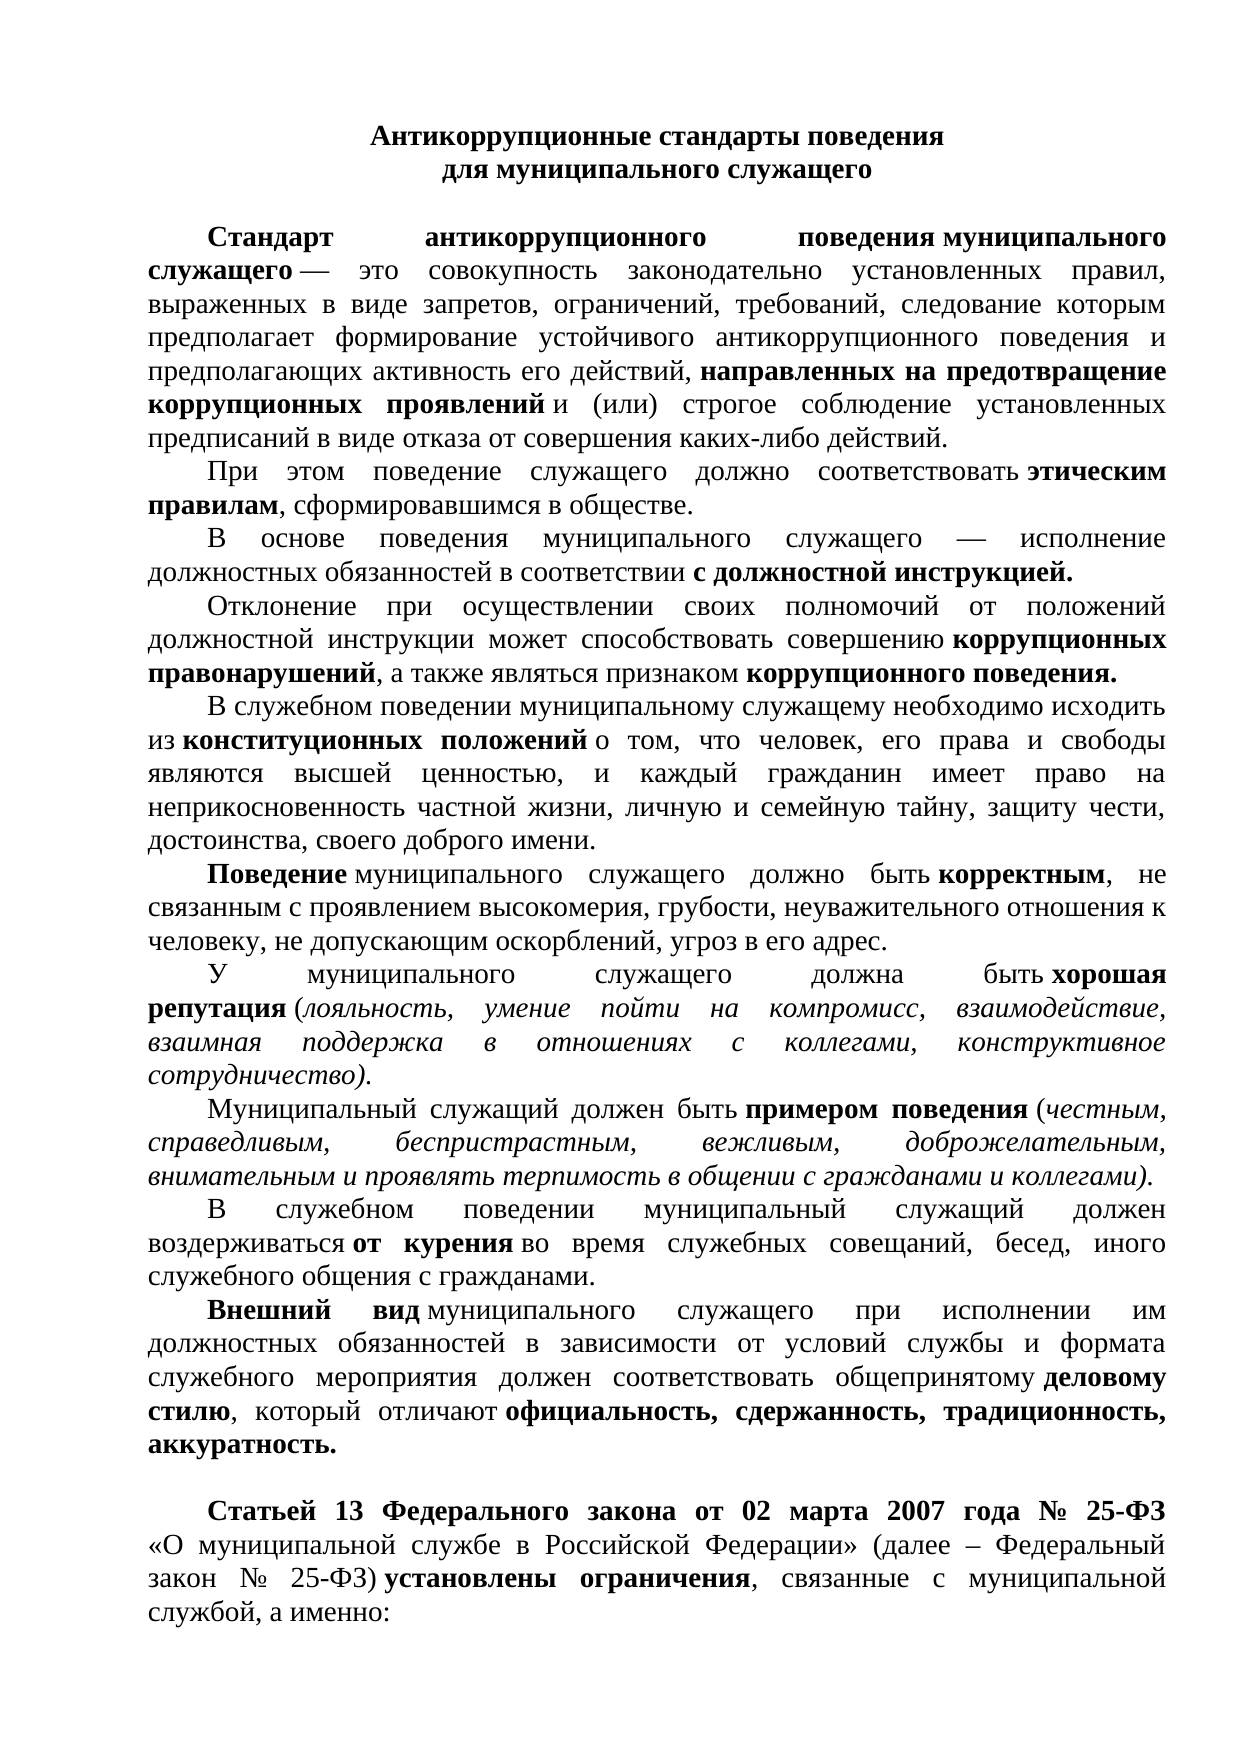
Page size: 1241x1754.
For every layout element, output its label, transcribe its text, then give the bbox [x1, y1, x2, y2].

text Муниципальный служащий должен быть примером поведения (честным, справедливым, беспристрастным, вежливым, доброжелательным, внимательным и проявлять терпимость в общении с гражданами и коллегами). [148, 1091, 1167, 1191]
text В основе поведения муниципального служащего — исполнение должностных обязанностей в соответствии с должностной инструкцией. [148, 521, 1167, 588]
text Статьей 13 Федерального закона от 02 марта 2007 года № 25-ФЗ «О муниципальной службе в Российской Федерации» (далее – Федеральный закон № 25-ФЗ) установлены ограничения, связанные с муниципальной службой, а именно: [148, 1493, 1167, 1627]
text Поведение муниципального служащего должно быть корректным, не связанным с проявлением высокомерия, грубости, неуважительного отношения к человеку, не допускающим оскорблений, угроз в его адрес. [148, 856, 1167, 957]
text Антикоррупционные стандарты поведения [148, 118, 1167, 152]
text Внешний вид муниципального служащего при исполнении им должностных обязанностей в зависимости от условий службы и формата служебного мероприятия должен соответствовать общепринятому деловому стилю, который отличают официальность, сдержанность, традиционность, аккуратность. [148, 1292, 1167, 1460]
text В служебном поведении муниципальный служащий должен воздерживаться от курения во время служебных совещаний, бесед, иного служебного общения с гражданами. [148, 1191, 1167, 1292]
text В служебном поведении муниципальному служащему необходимо исходить из конституционных положений о том, что человек, его права и свободы являются высшей ценностью, и каждый гражданин имеет право на неприкосновенность частной жизни, личную и семейную тайну, защиту чести, достоинства, своего доброго имени. [148, 688, 1167, 856]
text У муниципального служащего должна быть хорошая репутация (лояльность, умение пойти на компромисс, взаимодействие, взаимная поддержка в отношениях с коллегами, конструктивное сотрудничество). [148, 957, 1167, 1091]
text При этом поведение служащего должно соответствовать этическим правилам, сформировавшимся в обществе. [148, 453, 1167, 521]
text Стандарт антикоррупционного поведения муниципального служащего — это совокупность законодательно установленных правил, выраженных в виде запретов, ограничений, требований, следование которым предполагает формирование устойчивого антикоррупционного поведения и предполагающих активность его действий, направленных на предотвращение коррупционных проявлений и (или) строгое соблюдение установленных предписаний в виде отказа от совершения каких-либо действий. [148, 219, 1167, 453]
text для муниципального служащего [148, 152, 1167, 185]
text Отклонение при осуществлении своих полномочий от положений должностной инструкции может способствовать совершению коррупционных правонарушений, а также являться признаком коррупционного поведения. [148, 588, 1167, 688]
